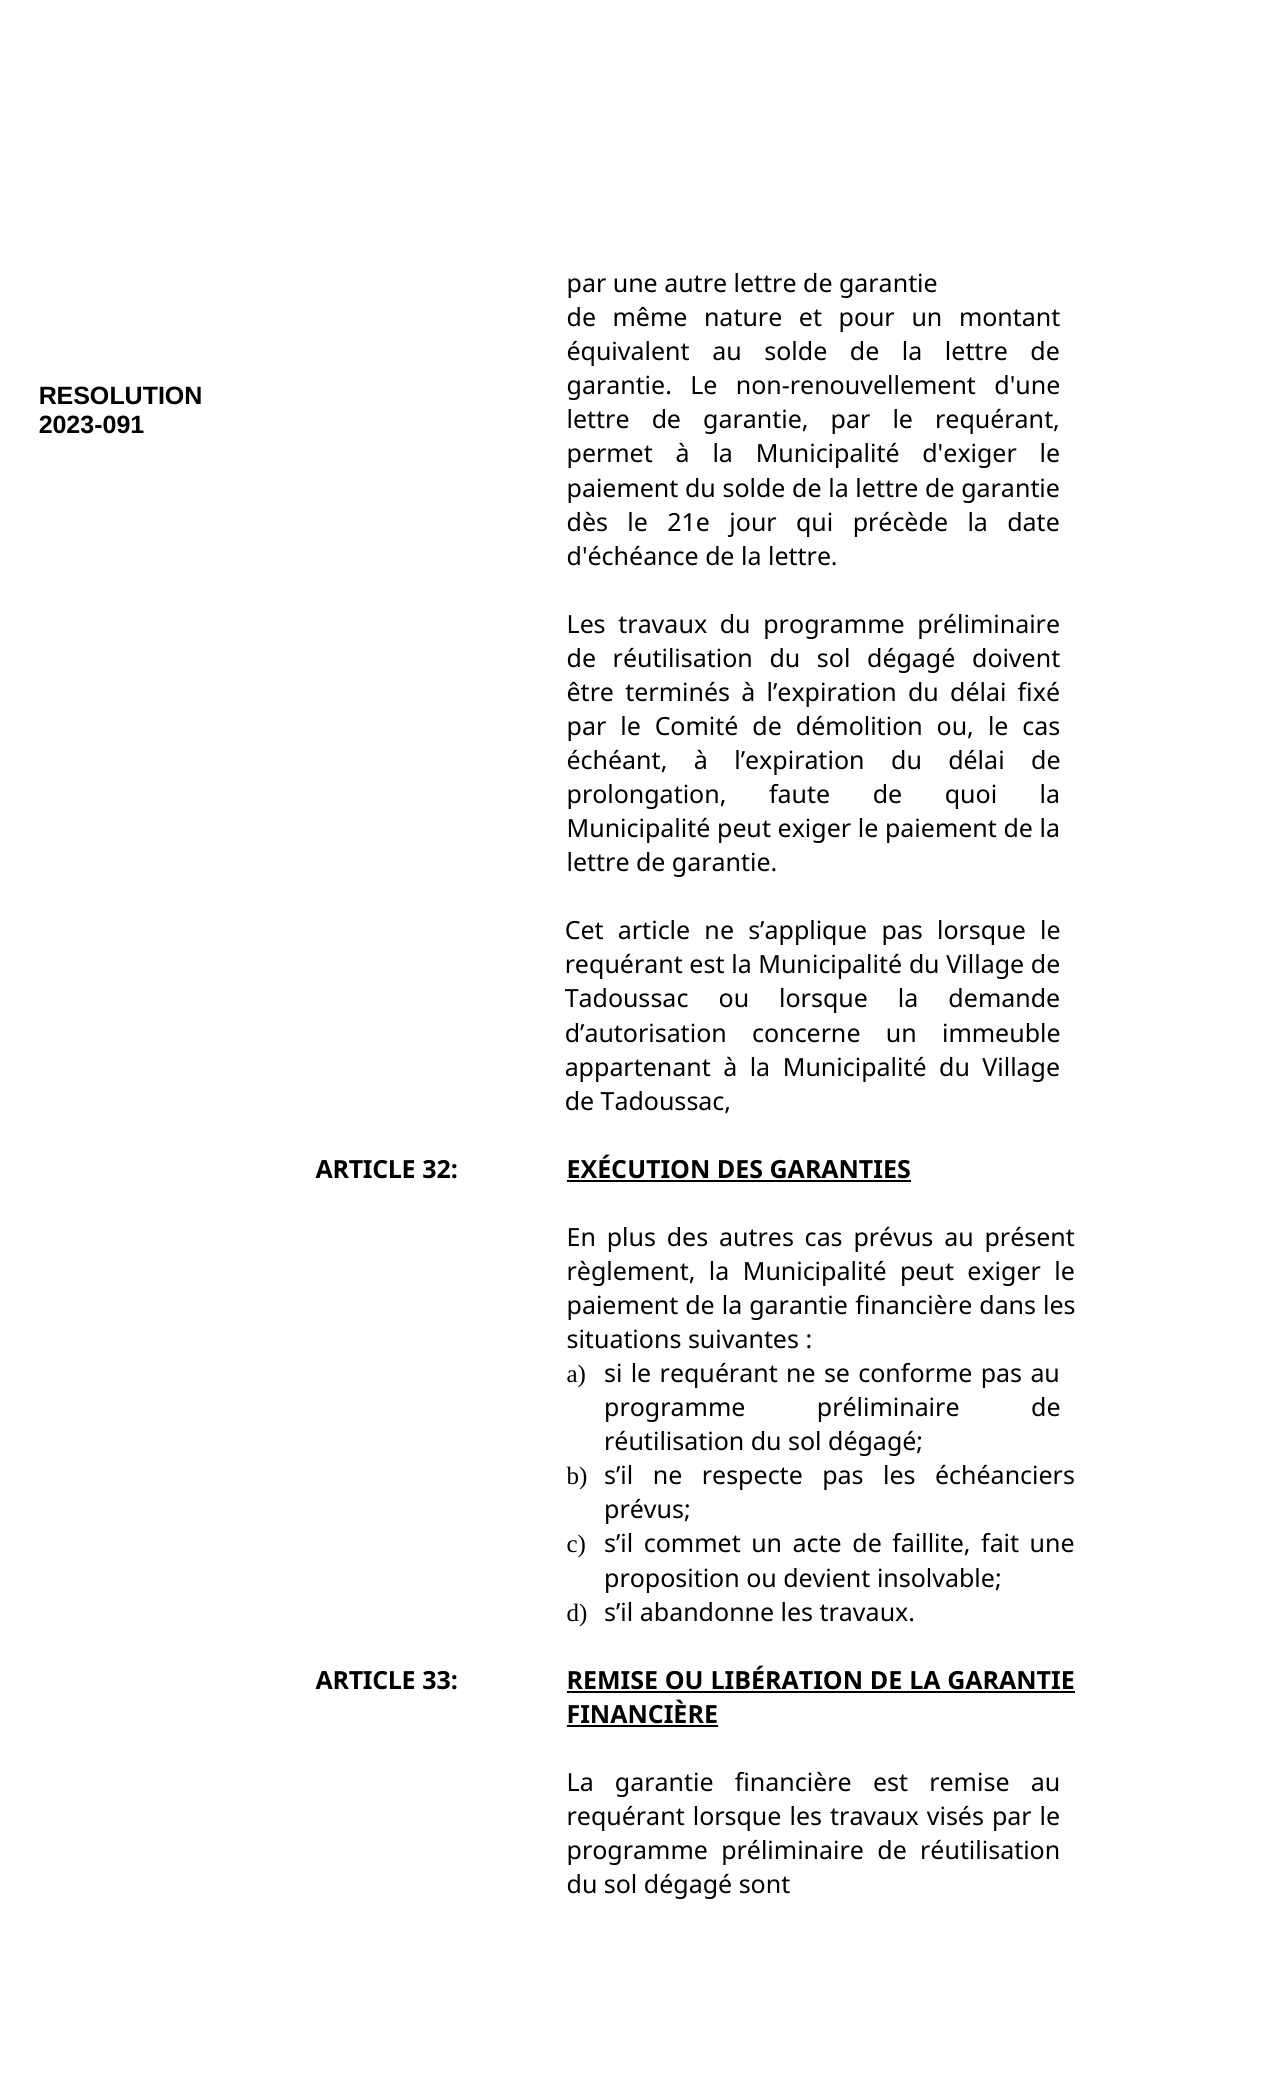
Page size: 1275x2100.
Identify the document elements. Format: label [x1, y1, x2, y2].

table_cell [9, 266, 230, 1969]
table_cell [230, 266, 1087, 1969]
